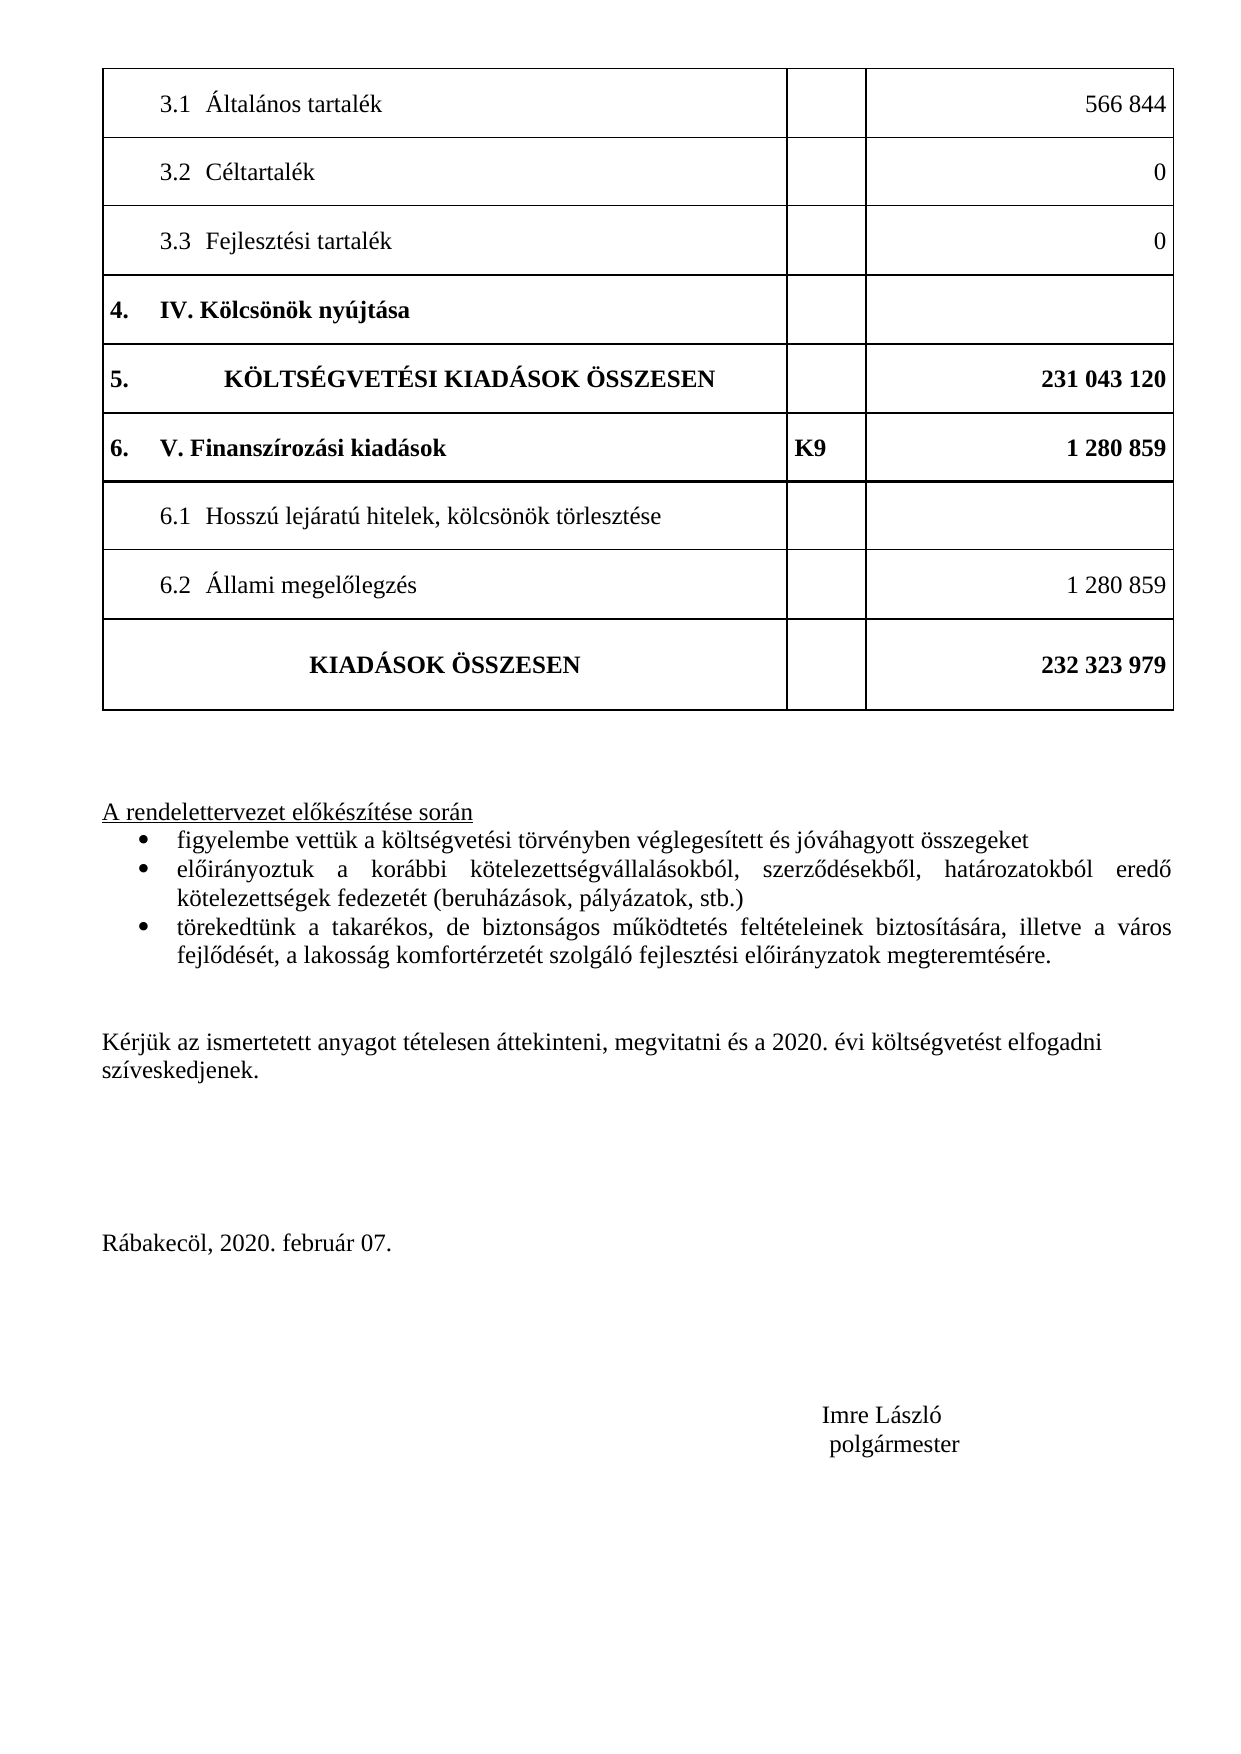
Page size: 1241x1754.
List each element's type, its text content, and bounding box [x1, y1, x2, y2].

table_cell [788, 69, 865, 137]
table_cell Céltartalék [198, 138, 786, 205]
table_cell [788, 206, 865, 274]
table_cell 231 043 120 [867, 345, 1173, 412]
table_cell [788, 345, 865, 412]
table_cell KÖLTSÉGVETÉSI KIADÁSOK ÖSSZESEN [152, 345, 786, 412]
table_cell 3.3 [152, 206, 198, 274]
table_cell Hosszú lejáratú hitelek, kölcsönök törlesztése [198, 483, 786, 549]
list törekedtünk a takarékos, de biztonságos működtetés feltételeinek biztosítására, illetve a város fejlődését, a lakosság komfortérzetét szolgáló fejlesztési előirányzatok megteremtésére. [139, 912, 1172, 969]
table_cell Fejlesztési tartalék [198, 206, 786, 274]
list előirányoztuk a korábbi kötelezettségvállalásokból, szerződésekből, határozatokból eredő kötelezettségek fedezetét (beruházások, pályázatok, stb.) [139, 854, 1172, 912]
table_cell [788, 483, 865, 549]
text polgármester [102, 1429, 1172, 1458]
table_cell 566 844 [867, 69, 1173, 137]
table_cell [867, 276, 1173, 343]
table_cell V. Finanszírozási kiadások [152, 414, 786, 480]
table_cell [104, 550, 152, 618]
table_cell 1 280 859 [867, 414, 1173, 480]
table_cell 0 [867, 138, 1173, 205]
table_cell 6. [104, 414, 152, 480]
text A rendelettervezet előkészítése során [102, 797, 1172, 826]
table_cell [788, 276, 865, 343]
list figyelembe vettük a költségvetési törvényben véglegesített és jóváhagyott összegeket [139, 826, 1172, 854]
table_cell 4. [104, 276, 152, 343]
text Imre László [102, 1401, 1172, 1429]
table_cell 5. [104, 345, 152, 412]
table_cell Állami megelőlegzés [198, 550, 786, 618]
table_cell 0 [867, 206, 1173, 274]
table_cell [104, 483, 152, 549]
table_cell K9 [788, 414, 865, 480]
table_cell IV. Kölcsönök nyújtása [152, 276, 786, 343]
table_cell [104, 69, 152, 137]
table_cell 6.2 [152, 550, 198, 618]
table_cell Általános tartalék [198, 69, 786, 137]
table_cell 6.1 [152, 483, 198, 549]
table_cell [788, 620, 865, 708]
table_cell [104, 138, 152, 205]
table_cell 1 280 859 [867, 550, 1173, 618]
table_cell 232 323 979 [867, 620, 1173, 708]
table_cell 3.1 [152, 69, 198, 137]
text Kérjük az ismertetett anyagot tételesen áttekinteni, megvitatni és a 2020. évi költségvetést elfogadni szíveskedjenek. [102, 1027, 1172, 1084]
table_cell [788, 550, 865, 618]
table_cell 3.2 [152, 138, 198, 205]
table_cell [104, 206, 152, 274]
table_cell [788, 138, 865, 205]
table_cell KIADÁSOK ÖSSZESEN [104, 620, 786, 708]
text Rábakecöl, 2020. február 07. [102, 1228, 1172, 1257]
table_cell [867, 483, 1173, 549]
